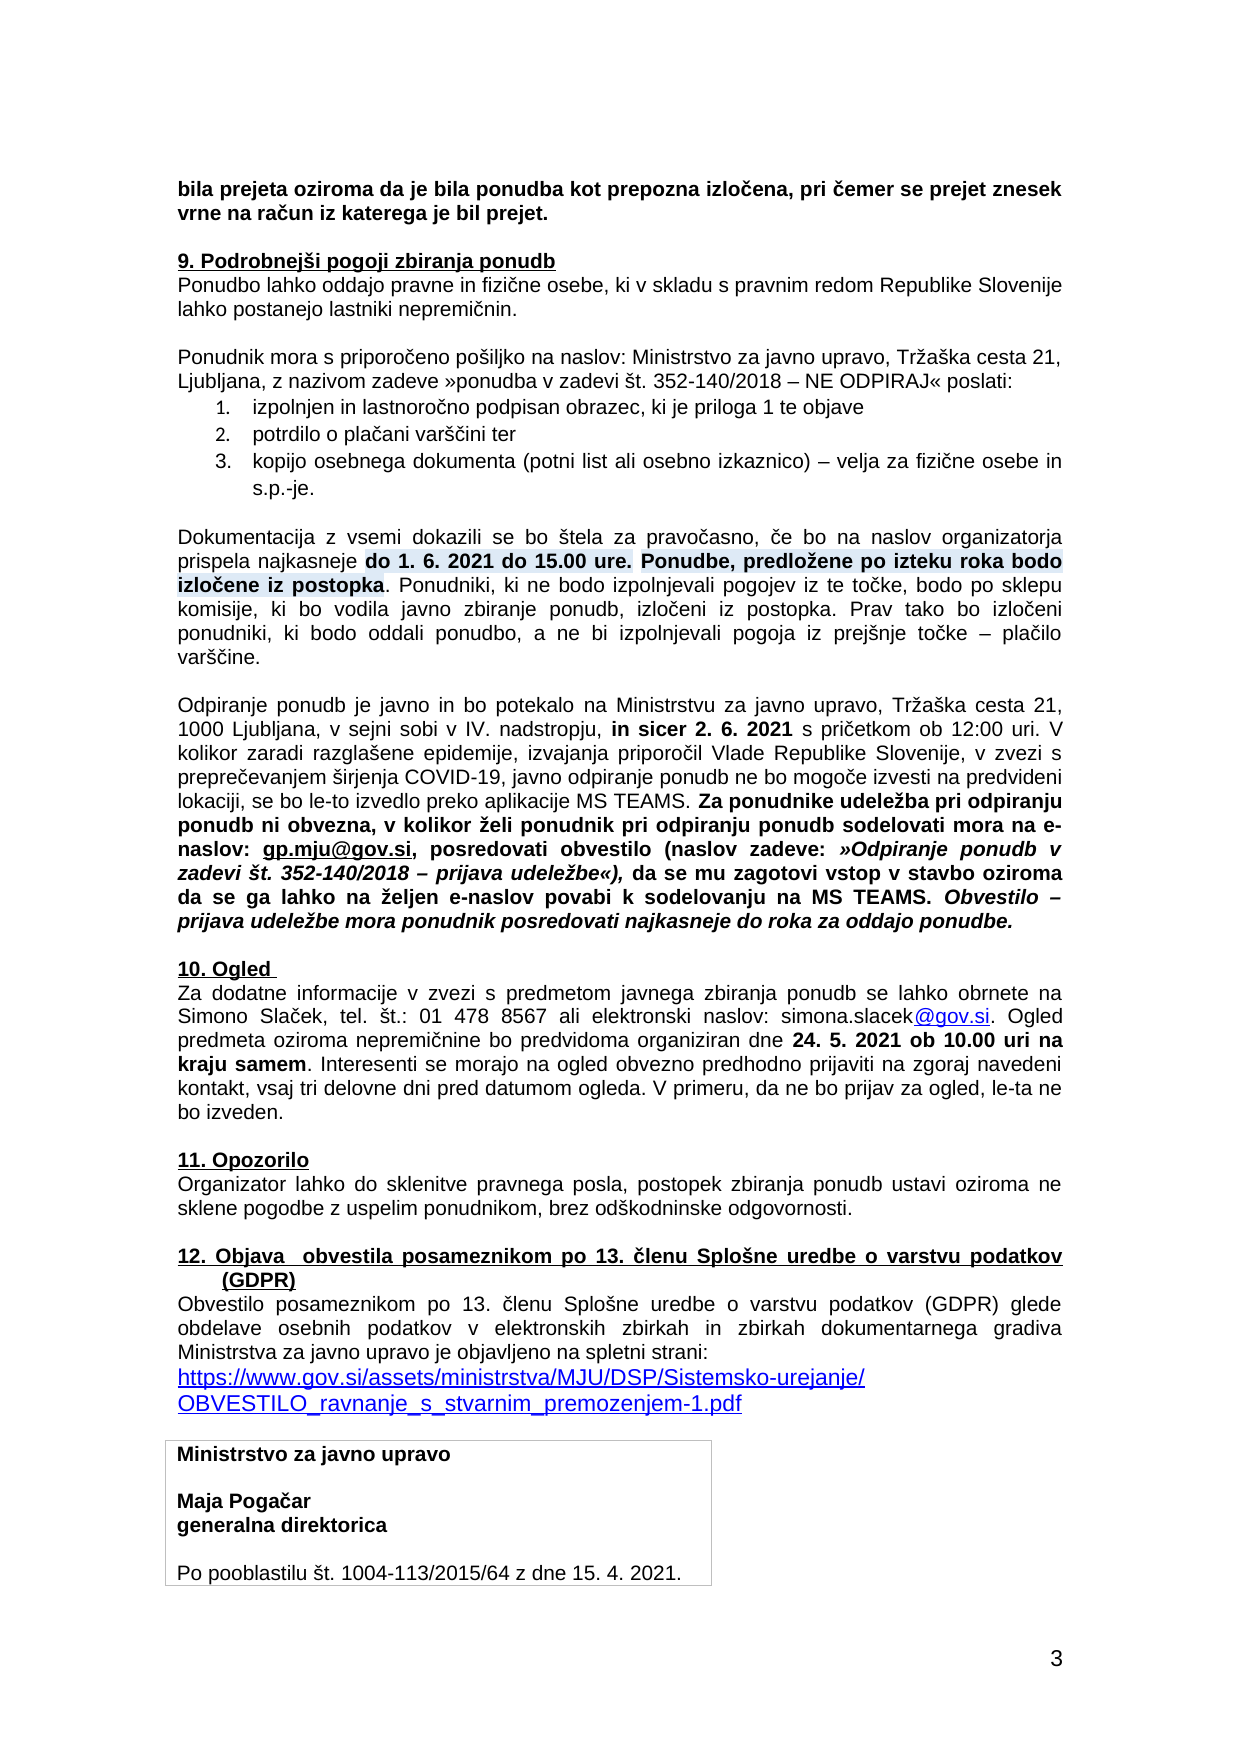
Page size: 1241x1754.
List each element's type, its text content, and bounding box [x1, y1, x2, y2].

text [177, 177, 1063, 225]
table_header Ministrstvo za javno upravo Maja Pogačar generalna direktorica Po pooblastilu št. 1004-113/2015/64 z dne 15. 4. 2021. [166, 1441, 711, 1585]
text Dokumentacija z vsemi dokazili se bo štela za pravočasno, če bo na naslov organizatorja prispela najkasneje do 1. 6. 2021 do 15.00 ure. Ponudbe, predložene po izteku roka bodo izločene iz postopka. Ponudniki, ki ne bodo izpolnjevali pogojev iz te točke, bodo po sklepu komisije, ki bo vodila javno zbiranje ponudb, izločeni iz postopka. Prav tako bo izločeni ponudniki, ki bodo oddali ponudbo, a ne bi izpolnjevali pogoja iz prejšnje točke – plačilo varščine. [177, 525, 1063, 669]
text 12. Objava obvestila posameznikom po 13. členu Splošne uredbe o varstvu podatkov (GDPR) [177, 1244, 1063, 1265]
text Organizator lahko do sklenitve pravnega posla, postopek zbiranja ponudb ustavi oziroma ne sklene pogodbe z uspelim ponudnikom, brez odškodninske odgovornosti. [177, 1172, 1063, 1220]
text 12. Objava obvestila posameznikom po 13. členu Splošne uredbe o varstvu podatkov (GDPR) [177, 1266, 1063, 1292]
list kopijo osebnega dokumenta (potni list ali osebno izkaznico) – velja za fizične osebe in s.p.-je. [215, 447, 1063, 501]
text 11. Opozorilo [177, 1148, 1063, 1172]
text Ponudbo lahko oddajo pravne in fizične osebe, ki v skladu s pravnim redom Republike Slovenije lahko postanejo lastniki nepremičnin. [177, 273, 1063, 321]
text https://www.gov.si/assets/ministrstva/MJU/DSP/Sistemsko-urejanje/OBVESTILO_ravnanje_s_stvarnim_premozenjem-1.pdf [177, 1364, 1063, 1416]
text 10. Ogled [177, 956, 1063, 980]
list potrdilo o plačani varščini ter [215, 420, 1063, 447]
text Ponudnik mora s priporočeno pošiljko na naslov: Ministrstvo za javno upravo, Tržaška cesta 21, Ljubljana, z nazivom zadeve »ponudba v zadevi št. 352-140/2018 – NE ODPIRAJ« poslati: [177, 345, 1063, 393]
text Odpiranje ponudb je javno in bo potekalo na Ministrstvu za javno upravo, Tržaška cesta 21, 1000 Ljubljana, v sejni sobi v IV. nadstropju, in sicer 2. 6. 2021 s pričetkom ob 12:00 uri. V kolikor zaradi razglašene epidemije, izvajanja priporočil Vlade Republike Slovenije, v zvezi s preprečevanjem širjenja COVID-19, javno odpiranje ponudb ne bo mogoče izvesti na predvideni lokaciji, se bo le-to izvedlo preko aplikacije MS TEAMS. Za ponudnike udeležba pri odpiranju ponudb ni obvezna, v kolikor želi ponudnik pri odpiranju ponudb sodelovati mora na e-naslov: gp.mju@gov.si, posredovati obvestilo (naslov zadeve: »Odpiranje ponudb v zadevi št. 352-140/2018 – prijava udeležbe«), da se mu zagotovi vstop v stavbo oziroma da se ga lahko na željen e-naslov povabi k sodelovanju na MS TEAMS. Obvestilo – prijava udeležbe mora ponudnik posredovati najkasneje do roka za oddajo ponudbe. [177, 693, 1063, 932]
text Obvestilo posameznikom po 13. členu Splošne uredbe o varstvu podatkov (GDPR) glede obdelave osebnih podatkov v elektronskih zbirkah in zbirkah dokumentarnega gradiva Ministrstva za javno upravo je objavljeno na spletni strani: [177, 1292, 1063, 1364]
text Za dodatne informacije v zvezi s predmetom javnega zbiranja ponudb se lahko obrnete na Simono Slaček, tel. št.: 01 478 8567 ali elektronski naslov: simona.slacek@gov.si. Ogled predmeta oziroma nepremičnine bo predvidoma organiziran dne 24. 5. 2021 ob 10.00 uri na kraju samem. Interesenti se morajo na ogled obvezno predhodno prijaviti na zgoraj navedeni kontakt, vsaj tri delovne dni pred datumom ogleda. V primeru, da ne bo prijav za ogled, le-ta ne bo izveden. [177, 980, 1063, 1124]
list izpolnjen in lastnoročno podpisan obrazec, ki je priloga 1 te objave [215, 393, 1063, 420]
text 9. Podrobnejši pogoji zbiranja ponudb [177, 249, 1063, 273]
